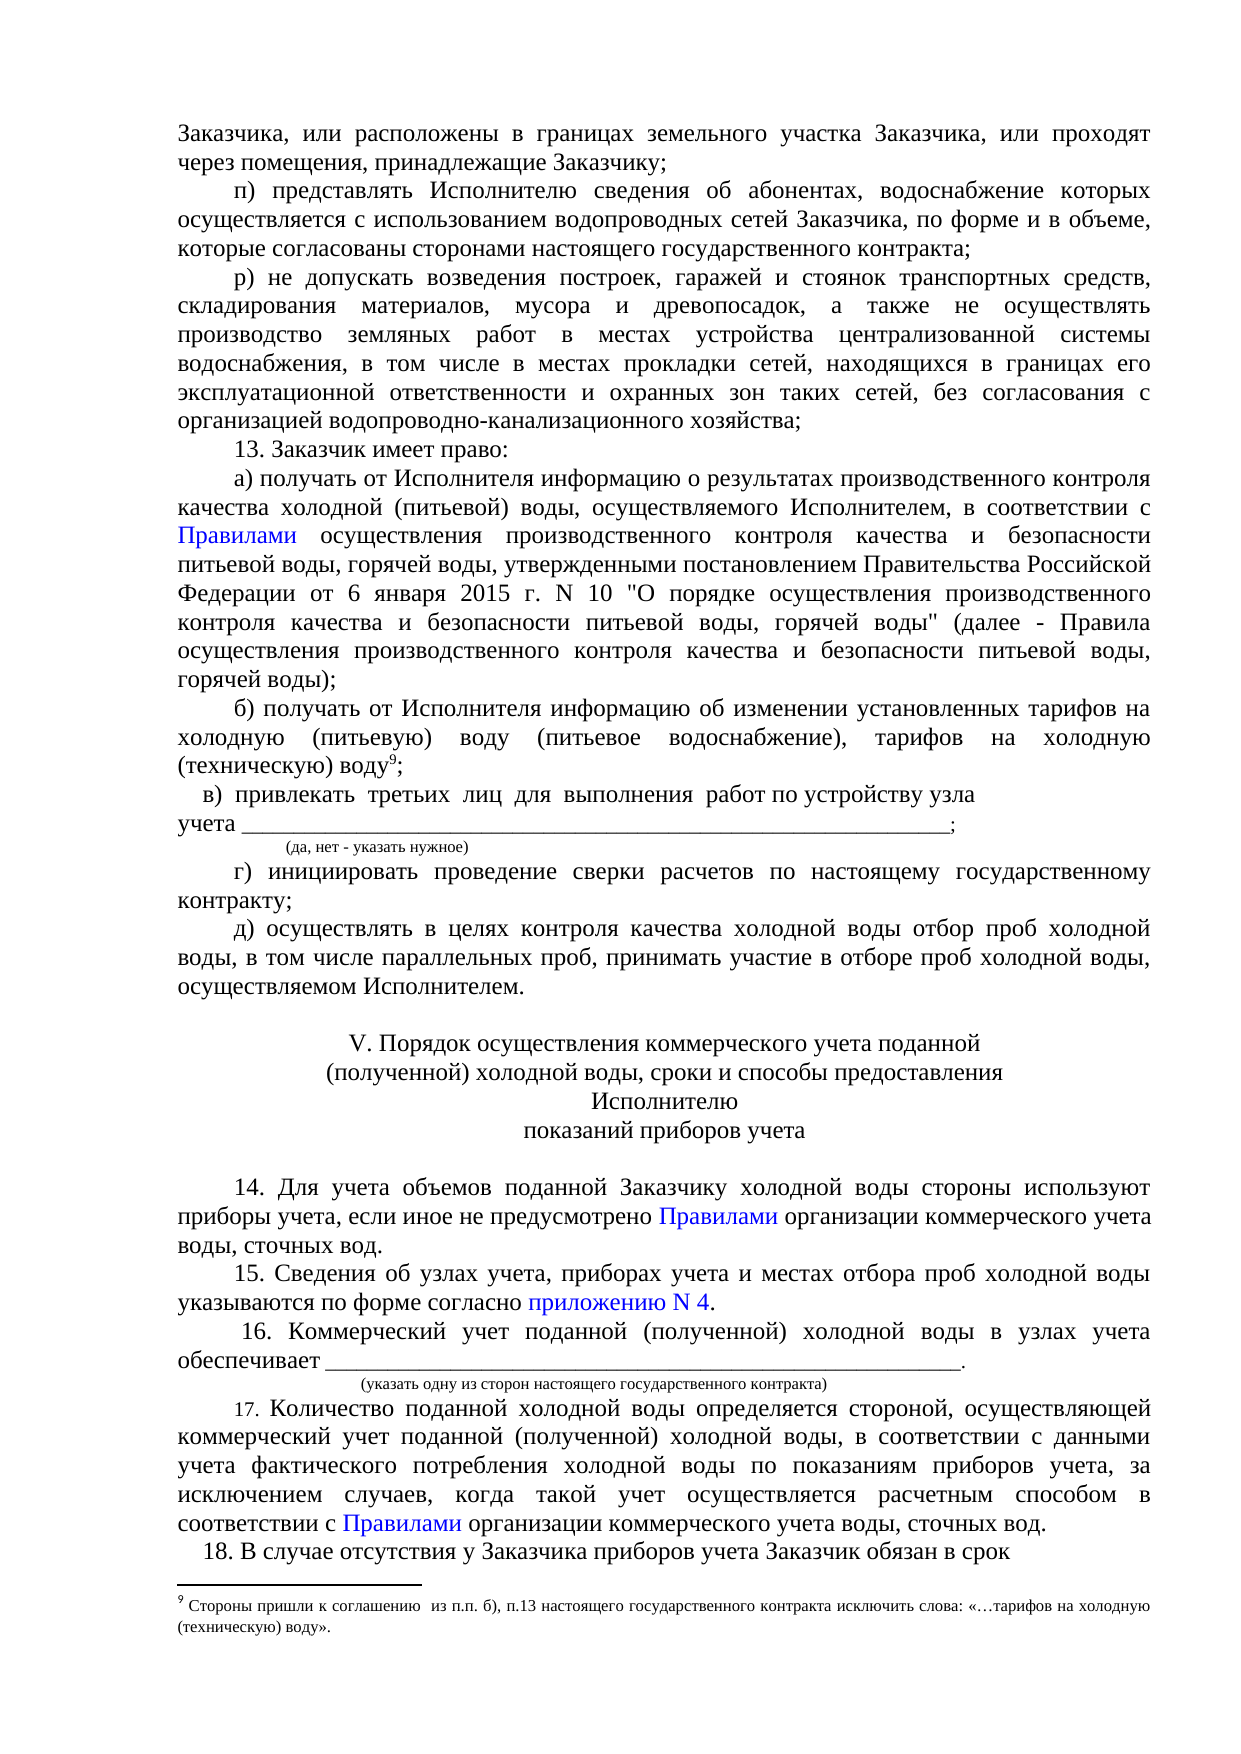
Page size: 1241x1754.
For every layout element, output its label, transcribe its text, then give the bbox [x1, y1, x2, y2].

text 15. Сведения об узлах учета, приборах учета и местах отбора проб холодной воды указываются по форме согласно приложению N 4. [177, 1258, 1152, 1316]
text Исполнителю [177, 1086, 1152, 1115]
text п) представлять Исполнителю сведения об абонентах, водоснабжение которых осуществляется с использованием водопроводных сетей Заказчика, по форме и в объеме, которые согласованы сторонами настоящего государственного контракта; [177, 176, 1152, 262]
text 13. Заказчик имеет право: [177, 434, 1152, 463]
text р) не допускать возведения построек, гаражей и стоянок транспортных средств, складирования материалов, мусора и древопосадок, а также не осуществлять производство земляных работ в местах устройства централизованной системы водоснабжения, в том числе в местах прокладки сетей, находящихся в границах его эксплуатационной ответственности и охранных зон таких сетей, без согласования с организацией водопроводно-канализационного хозяйства; [177, 262, 1152, 434]
text V. Порядок осуществления коммерческого учета поданной [177, 1028, 1152, 1057]
text г) инициировать проведение сверки расчетов по настоящему государственному контракту; [177, 856, 1152, 913]
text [177, 118, 1152, 176]
text 14. Для учета объемов поданной Заказчику холодной воды стороны используют приборы учета, если иное не предусмотрено Правилами организации коммерческого учета воды, сточных вод. [177, 1172, 1152, 1258]
text б) получать от Исполнителя информацию об изменении установленных тарифов на холодную (питьевую) воду (питьевое водоснабжение), тарифов на холодную (техническую) воду; [177, 693, 1152, 779]
text показаний приборов учета [177, 1115, 1152, 1143]
text (да, нет - указать нужное) [177, 837, 1152, 856]
text в) привлекать третьих лиц для выполнения работ по устройству узла [177, 779, 1152, 808]
text 16. Коммерческий учет поданной (полученной) холодной воды в узлах учета обеспечивает _____________________________________________________________. [177, 1316, 1152, 1373]
text учета ____________________________________________________________________; [177, 808, 1152, 837]
text (полученной) холодной воды, сроки и способы предоставления [177, 1057, 1152, 1086]
text а) получать от Исполнителя информацию о результатах производственного контроля качества холодной (питьевой) воды, осуществляемого Исполнителем, в соответствии с Правилами осуществления производственного контроля качества и безопасности питьевой воды, горячей воды, утвержденными постановлением Правительства Российской Федерации от 6 января 2015 г. N 10 "О порядке осуществления производственного контроля качества и безопасности питьевой воды, горячей воды" (далее - Правила осуществления производственного контроля качества и безопасности питьевой воды, горячей воды); [177, 463, 1152, 693]
text 18. В случае отсутствия у Заказчика приборов учета Заказчик обязан в срок [177, 1536, 1152, 1565]
text д) осуществлять в целях контроля качества холодной воды отбор проб холодной воды, в том числе параллельных проб, принимать участие в отборе проб холодной воды, осуществляемом Исполнителем. [177, 913, 1152, 1000]
text (указать одну из сторон настоящего государственного контракта) [177, 1373, 1152, 1393]
text 17. Количество поданной холодной воды определяется стороной, осуществляющей коммерческий учет поданной (полученной) холодной воды, в соответствии с данными учета фактического потребления холодной воды по показаниям приборов учета, за исключением случаев, когда такой учет осуществляется расчетным способом в соответствии с Правилами организации коммерческого учета воды, сточных вод. [177, 1393, 1152, 1536]
